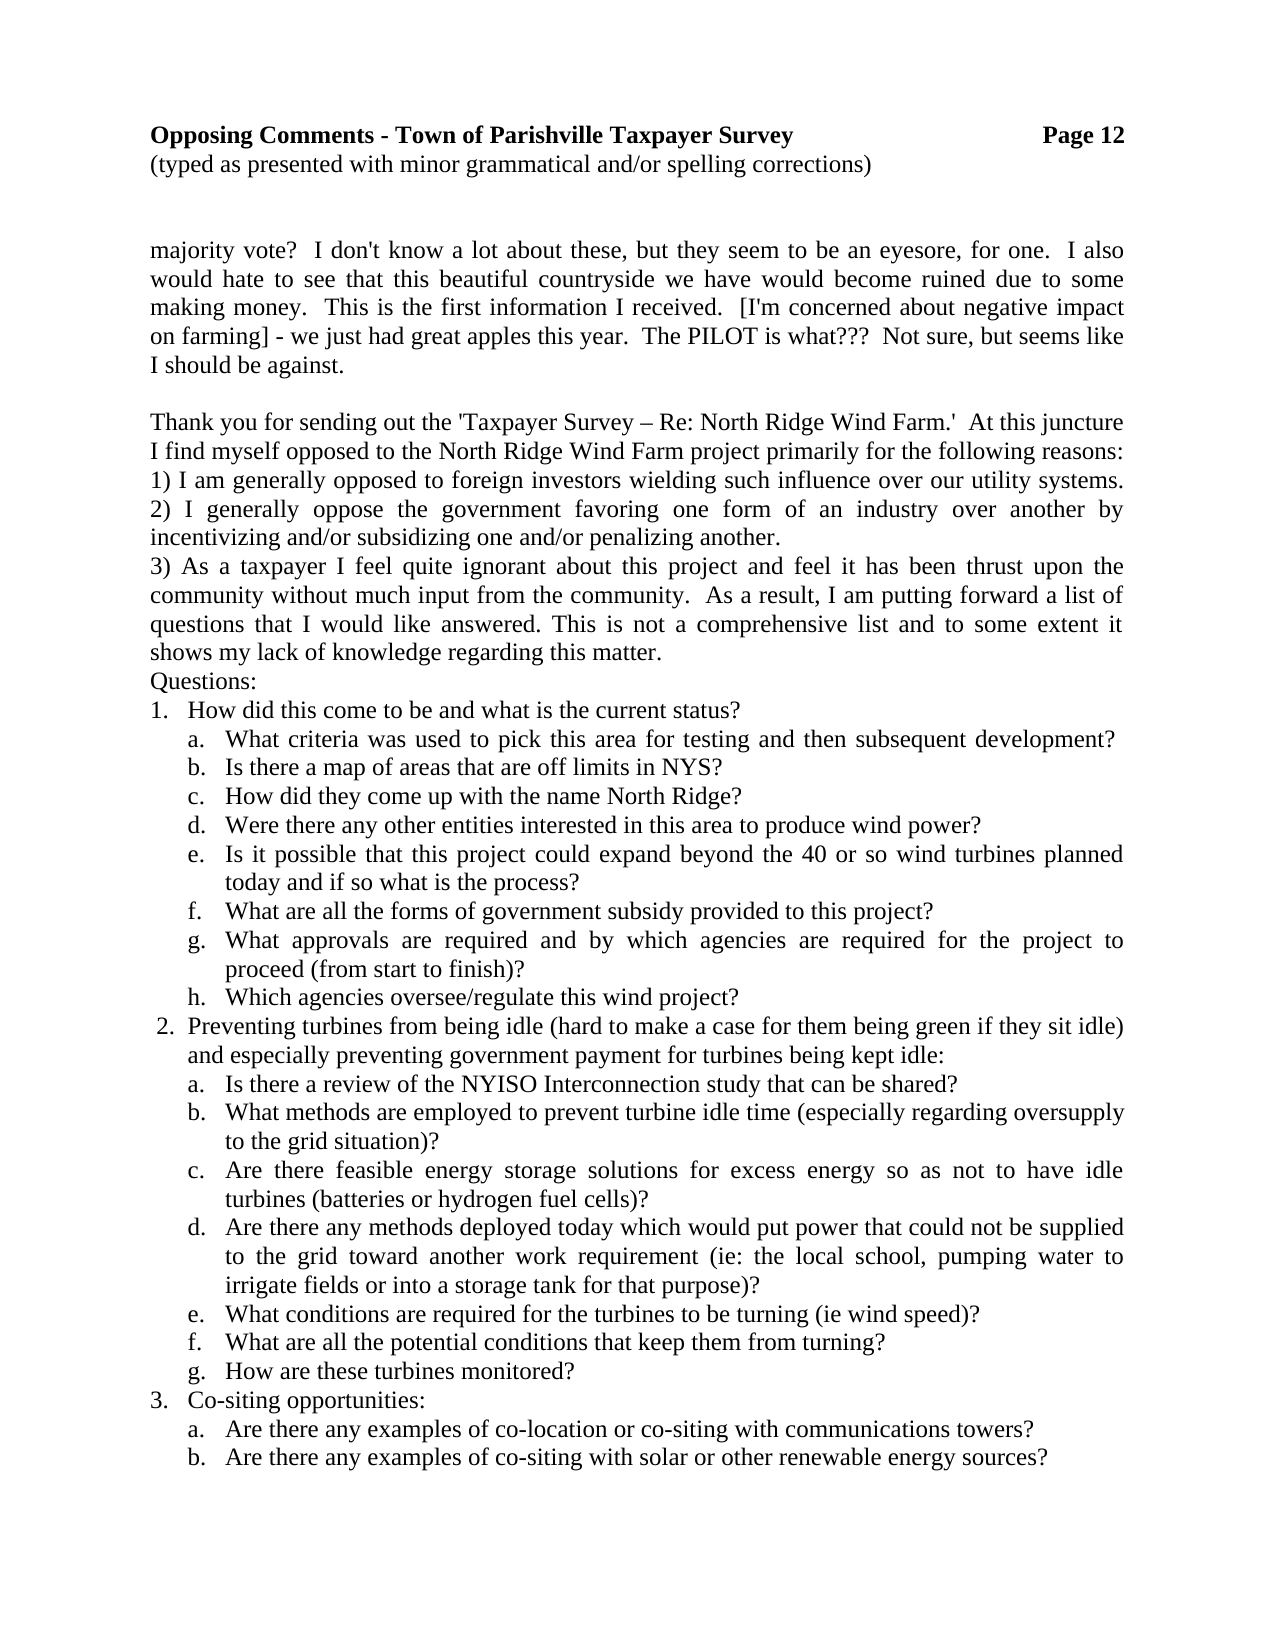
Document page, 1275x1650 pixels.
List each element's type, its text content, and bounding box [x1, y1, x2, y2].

text Thank you for sending out the 'Taxpayer Survey – Re: North Ridge Wind Farm.' At this juncture I find myself opposed to the North Ridge Wind Farm project primarily for the following reasons: 1) I am generally opposed to foreign investors wielding such influence over our utility systems. 2) I generally oppose the government favoring one form of an industry over another by incentivizing and/or subsidizing one and/or penalizing another. [150, 407, 1125, 551]
text a. What criteria was used to pick this area for testing and then subsequent development? b. Is there a map of areas that are off limits in NYS? [150, 724, 1125, 781]
text d. Are there any methods deployed today which would put power that could not be supplied to the grid toward another work requirement (ie: the local school, pumping water to irrigate fields or into a storage tank for that purpose)? [150, 1212, 1125, 1299]
text c. Are there feasible energy storage solutions for excess energy so as not to have idle turbines (batteries or hydrogen fuel cells)? [150, 1155, 1125, 1212]
text a. Are there any examples of co-location or co-siting with communications towers? [150, 1414, 1125, 1442]
text Questions: [150, 666, 1125, 695]
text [150, 235, 1125, 379]
text 2. Preventing turbines from being idle (hard to make a case for them being green if they sit idle) and especially preventing government payment for turbines being kept idle: [150, 1011, 1125, 1069]
text g. How are these turbines monitored? [150, 1356, 1125, 1385]
text 3) As a taxpayer I feel quite ignorant about this project and feel it has been thrust upon the community without much input from the community. As a result, I am putting forward a list of questions that I would like answered. This is not a comprehensive list and to some extent it shows my lack of knowledge regarding this matter. [150, 551, 1125, 666]
text b. Are there any examples of co-siting with solar or other renewable energy sources? [150, 1442, 1125, 1471]
text e. What conditions are required for the turbines to be turning (ie wind speed)? [150, 1299, 1125, 1327]
text 1. How did this come to be and what is the current status? [150, 695, 1125, 724]
text d. Were there any other entities interested in this area to produce wind power? [150, 810, 1125, 839]
text h. Which agencies oversee/regulate this wind project? [150, 982, 1125, 1011]
text 3. Co-siting opportunities: [150, 1385, 1125, 1414]
text f. What are all the potential conditions that keep them from turning? [150, 1327, 1125, 1356]
text c. How did they come up with the name North Ridge? [150, 781, 1125, 810]
text a. Is there a review of the NYISO Interconnection study that can be shared? [150, 1069, 1125, 1097]
text b. What methods are employed to prevent turbine idle time (especially regarding oversupply to the grid situation)? [150, 1097, 1125, 1155]
text f. What are all the forms of government subsidy provided to this project? [150, 896, 1125, 925]
text e. Is it possible that this project could expand beyond the 40 or so wind turbines planned today and if so what is the process? [150, 839, 1125, 896]
text g. What approvals are required and by which agencies are required for the project to proceed (from start to finish)? [150, 925, 1125, 982]
